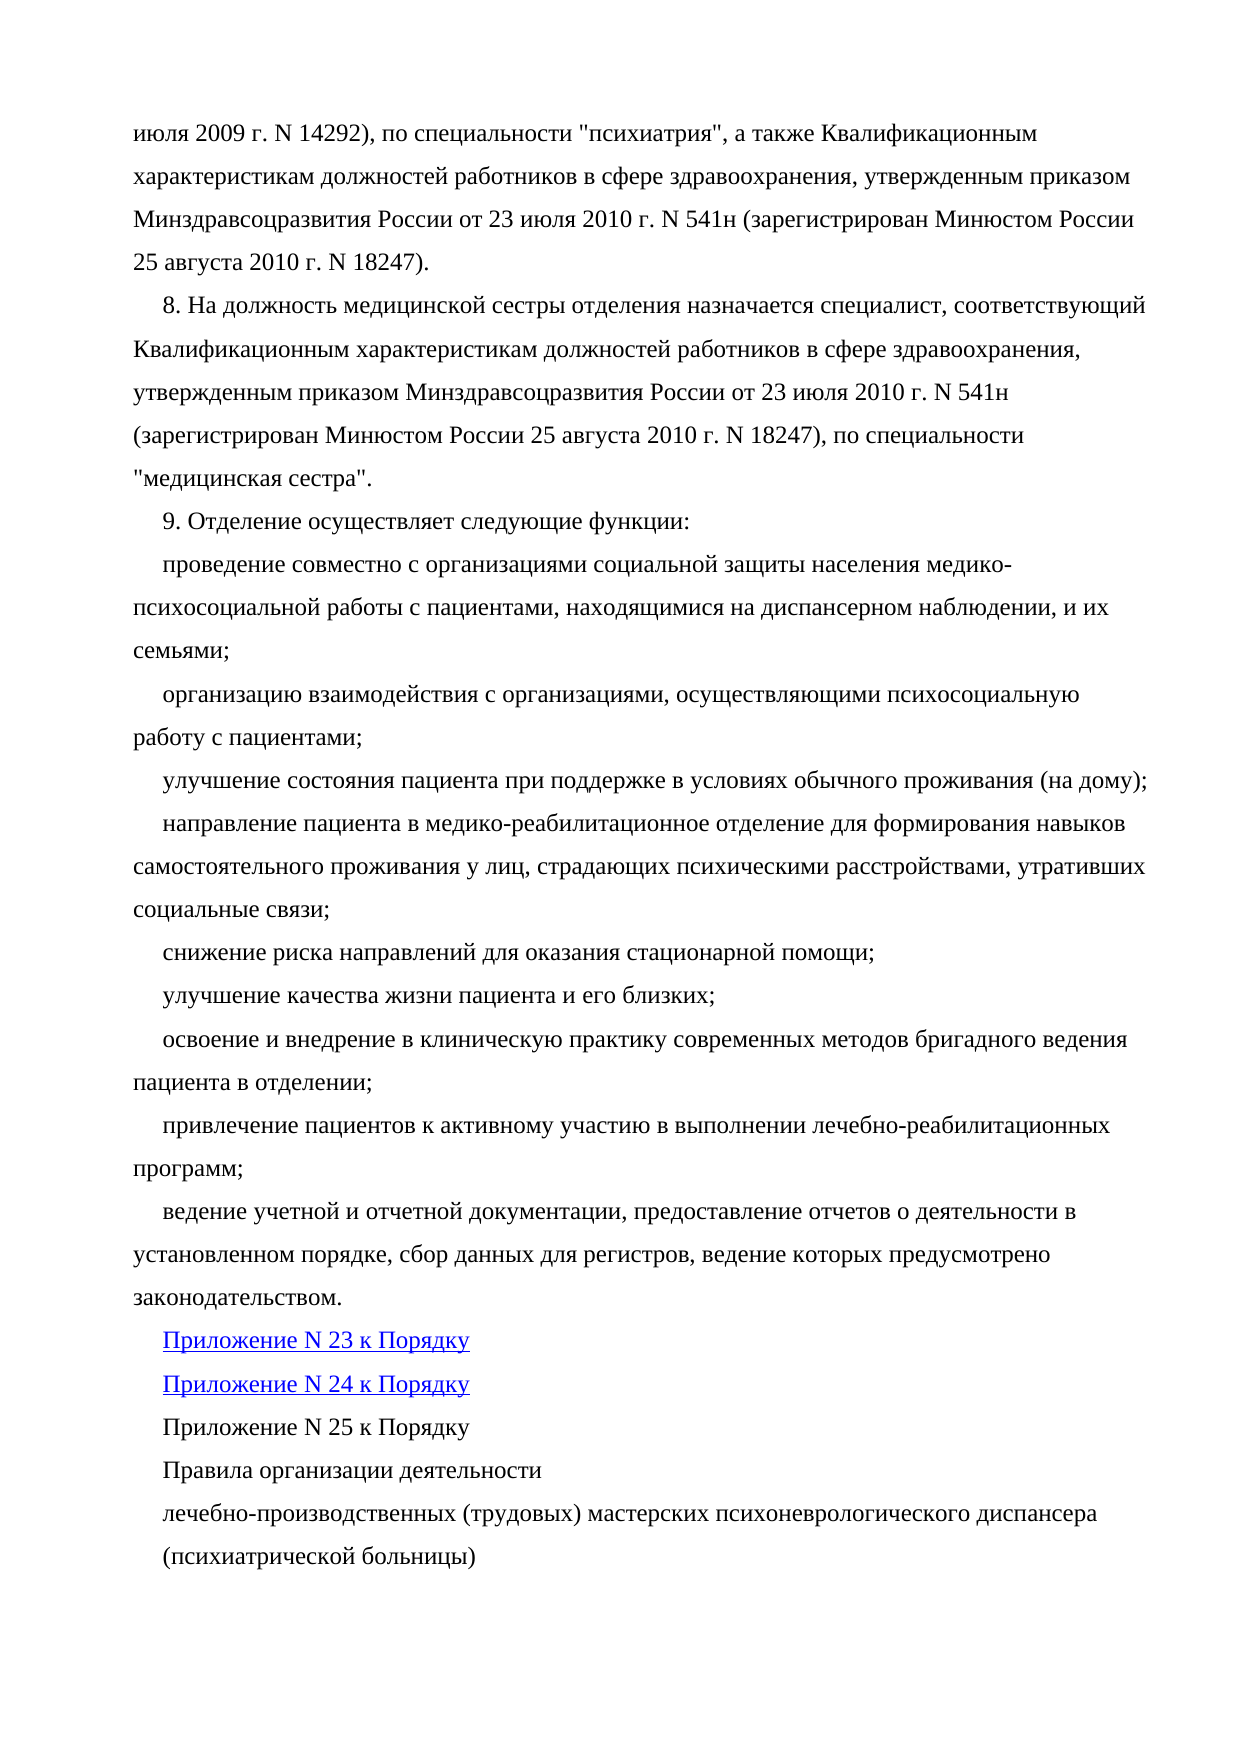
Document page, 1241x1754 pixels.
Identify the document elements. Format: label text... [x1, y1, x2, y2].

text (психиатрической больницы) [133, 1541, 1152, 1570]
text Приложение N 25 к Порядку [133, 1412, 1152, 1441]
text 9. Отделение осуществляет следующие функции: [133, 506, 1152, 535]
text Приложение N 24 к Порядку [133, 1369, 1152, 1397]
text улучшение качества жизни пациента и его близких; [133, 981, 1152, 1009]
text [133, 118, 1152, 276]
text проведение совместно с организациями социальной защиты населения медико-психосоциальной работы с пациентами, находящимися на диспансерном наблюдении, и их семьями; [133, 549, 1152, 664]
text ведение учетной и отчетной документации, предоставление отчетов о деятельности в установленном порядке, сбор данных для регистров, ведение которых предусмотрено законодательством. [133, 1196, 1152, 1311]
text организацию взаимодействия с организациями, осуществляющими психосоциальную работу с пациентами; [133, 679, 1152, 751]
text Приложение N 23 к Порядку [133, 1326, 1152, 1354]
text снижение риска направлений для оказания стационарной помощи; [133, 937, 1152, 966]
text 8. На должность медицинской сестры отделения назначается специалист, соответствующий Квалификационным характеристикам должностей работников в сфере здравоохранения, утвержденным приказом Минздравсоцразвития России от 23 июля 2010 г. N 541н (зарегистрирован Минюстом России 25 августа 2010 г. N 18247), по специальности "медицинская сестра". [133, 291, 1152, 492]
text освоение и внедрение в клиническую практику современных методов бригадного ведения пациента в отделении; [133, 1024, 1152, 1096]
text Правила организации деятельности [133, 1455, 1152, 1484]
text улучшение состояния пациента при поддержке в условиях обычного проживания (на дому); [133, 765, 1152, 794]
text направление пациента в медико-реабилитационное отделение для формирования навыков самостоятельного проживания у лиц, страдающих психическими расстройствами, утративших социальные связи; [133, 808, 1152, 923]
text лечебно-производственных (трудовых) мастерских психоневрологического диспансера [133, 1498, 1152, 1527]
text привлечение пациентов к активному участию в выполнении лечебно-реабилитационных программ; [133, 1110, 1152, 1182]
